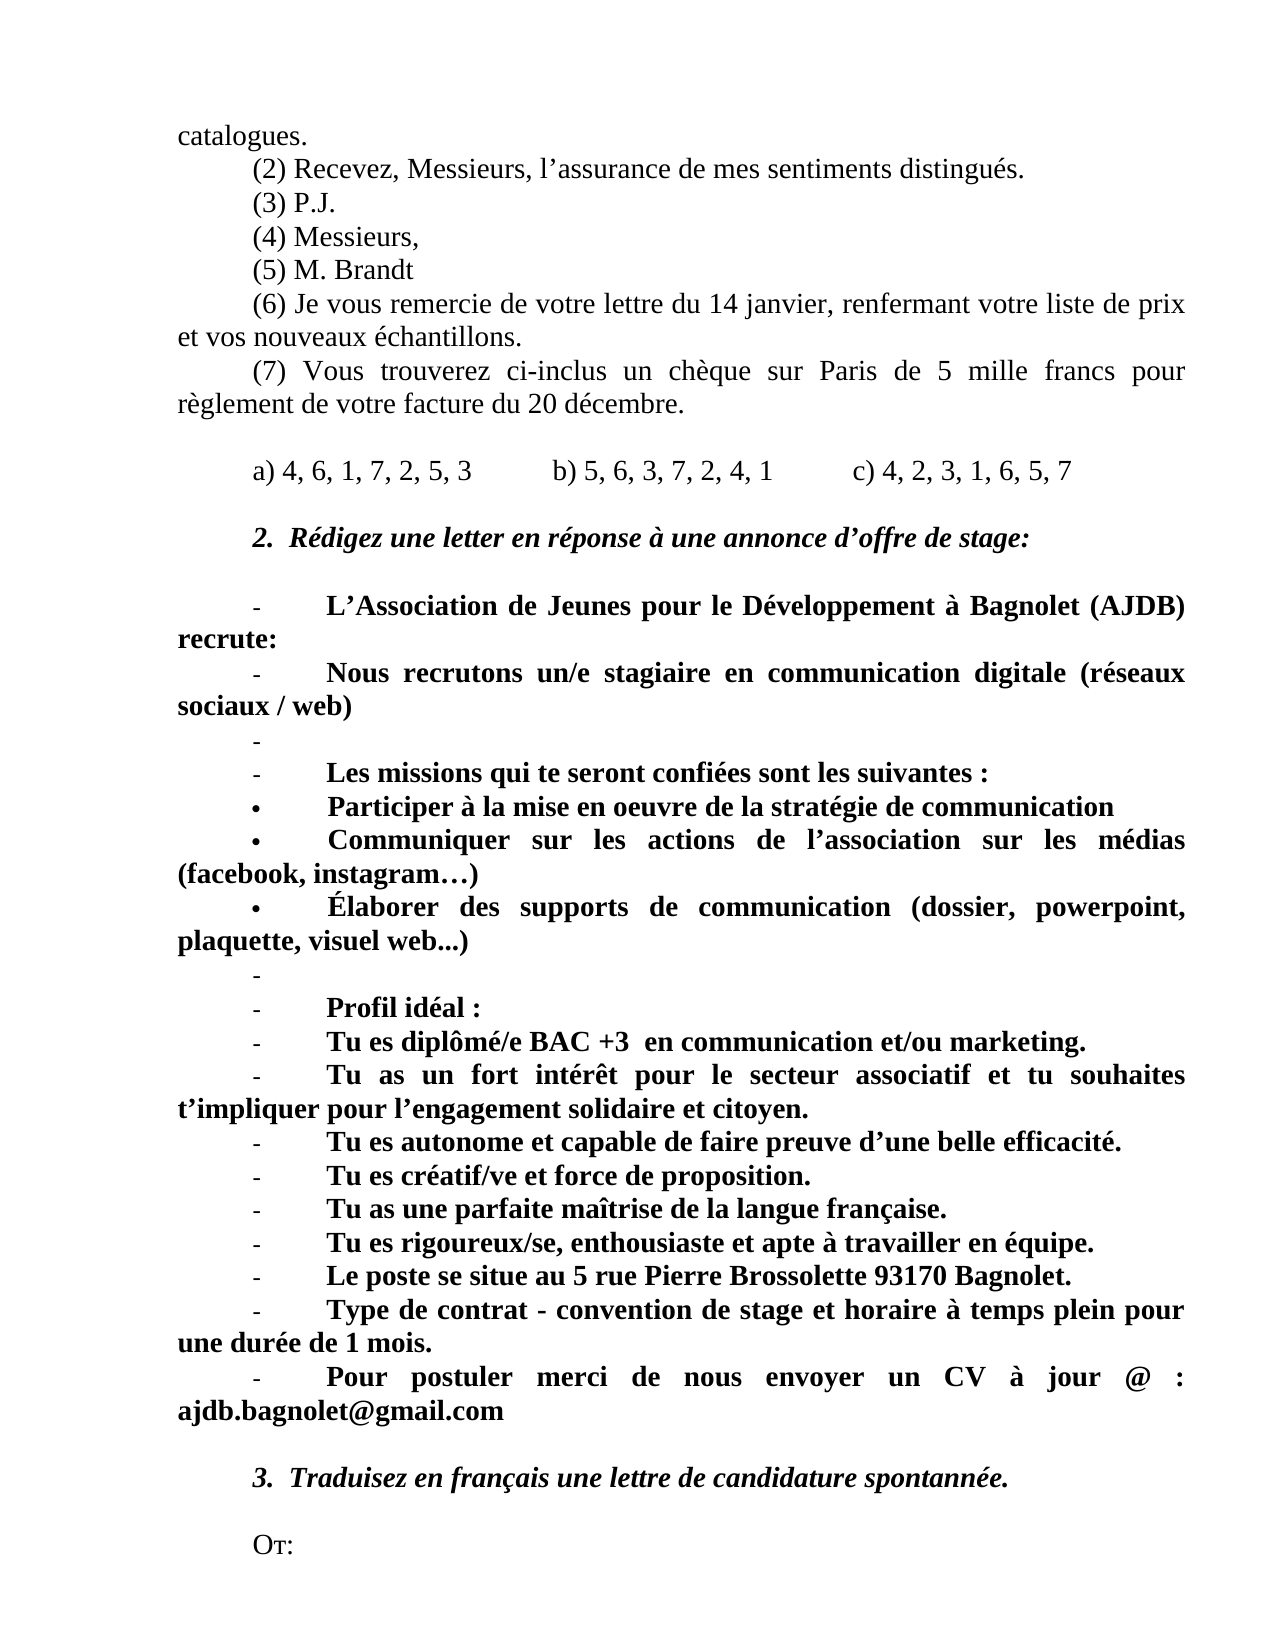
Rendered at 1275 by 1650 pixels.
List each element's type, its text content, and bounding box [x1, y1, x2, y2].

text a) 4, 6, 1, 7, 2, 5, 3 b) 5, 6, 3, 7, 2, 4, 1 c) 4, 2, 3, 1, 6, 5, 7 [177, 453, 1186, 487]
text От: [177, 1527, 1186, 1560]
list Type de contrat - convention de stage et horaire à temps plein pour une durée de 1 mois. [177, 1292, 1186, 1359]
list Participer à la mise en oeuvre de la stratégie de communication [177, 789, 1186, 822]
list Pour postuler merci de nous envoyer un CV à jour @ : ajdb.bagnolet@gmail.com [177, 1359, 1186, 1426]
text (5) M. Brandt [177, 252, 1186, 286]
list Profil idéal : [177, 990, 1186, 1024]
list Tu as un fort intérêt pour le secteur associatif et tu souhaites t’impliquer pour l’engagement solidaire et citoyen. [177, 1057, 1186, 1124]
text (3) P.J. [177, 185, 1186, 219]
text 2. Rédigez une letter en réponse à une annonce d’offre de stage: [177, 521, 1186, 554]
list Nous recrutons un/e stagiaire en communication digitale (réseaux sociaux / web) [177, 655, 1186, 722]
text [177, 118, 1186, 152]
list Élaborer des supports de communication (dossier, powerpoint, plaquette, visuel web...) [177, 889, 1186, 957]
text (4) Messieurs, [177, 219, 1186, 252]
list Communiquer sur les actions de l’association sur les médias (facebook, instagram…) [177, 822, 1186, 889]
list Tu es créatif/ve et force de proposition. [177, 1158, 1186, 1191]
text 3. Traduisez en français une lettre de candidature spontannée. [177, 1460, 1186, 1493]
list Les missions qui te seront confiées sont les suivantes : [177, 755, 1186, 789]
text (7) Vous trouverez ci-inclus un chèque sur Paris de 5 mille francs pour règlement de votre facture du 20 décembre. [177, 353, 1186, 420]
list Tu as une parfaite maîtrise de la langue française. [177, 1191, 1186, 1225]
text (2) Recevez, Messieurs, l’assurance de mes sentiments distingués. [177, 152, 1186, 185]
list L’Association de Jeunes pour le Développement à Bagnolet (AJDB) recrute: [177, 588, 1186, 655]
text (6) Je vous remercie de votre lettre du 14 janvier, renfermant votre liste de prix et vos nouveaux échantillons. [177, 286, 1186, 353]
list Tu es rigoureux/se, enthousiaste et apte à travailler en équipe. [177, 1225, 1186, 1258]
list Le poste se situe au 5 rue Pierre Brossolette 93170 Bagnolet. [177, 1258, 1186, 1292]
list Tu es autonome et capable de faire preuve d’une belle efficacité. [177, 1124, 1186, 1158]
list Tu es diplômé/e BAC +3 en communication et/ou marketing. [177, 1024, 1186, 1057]
